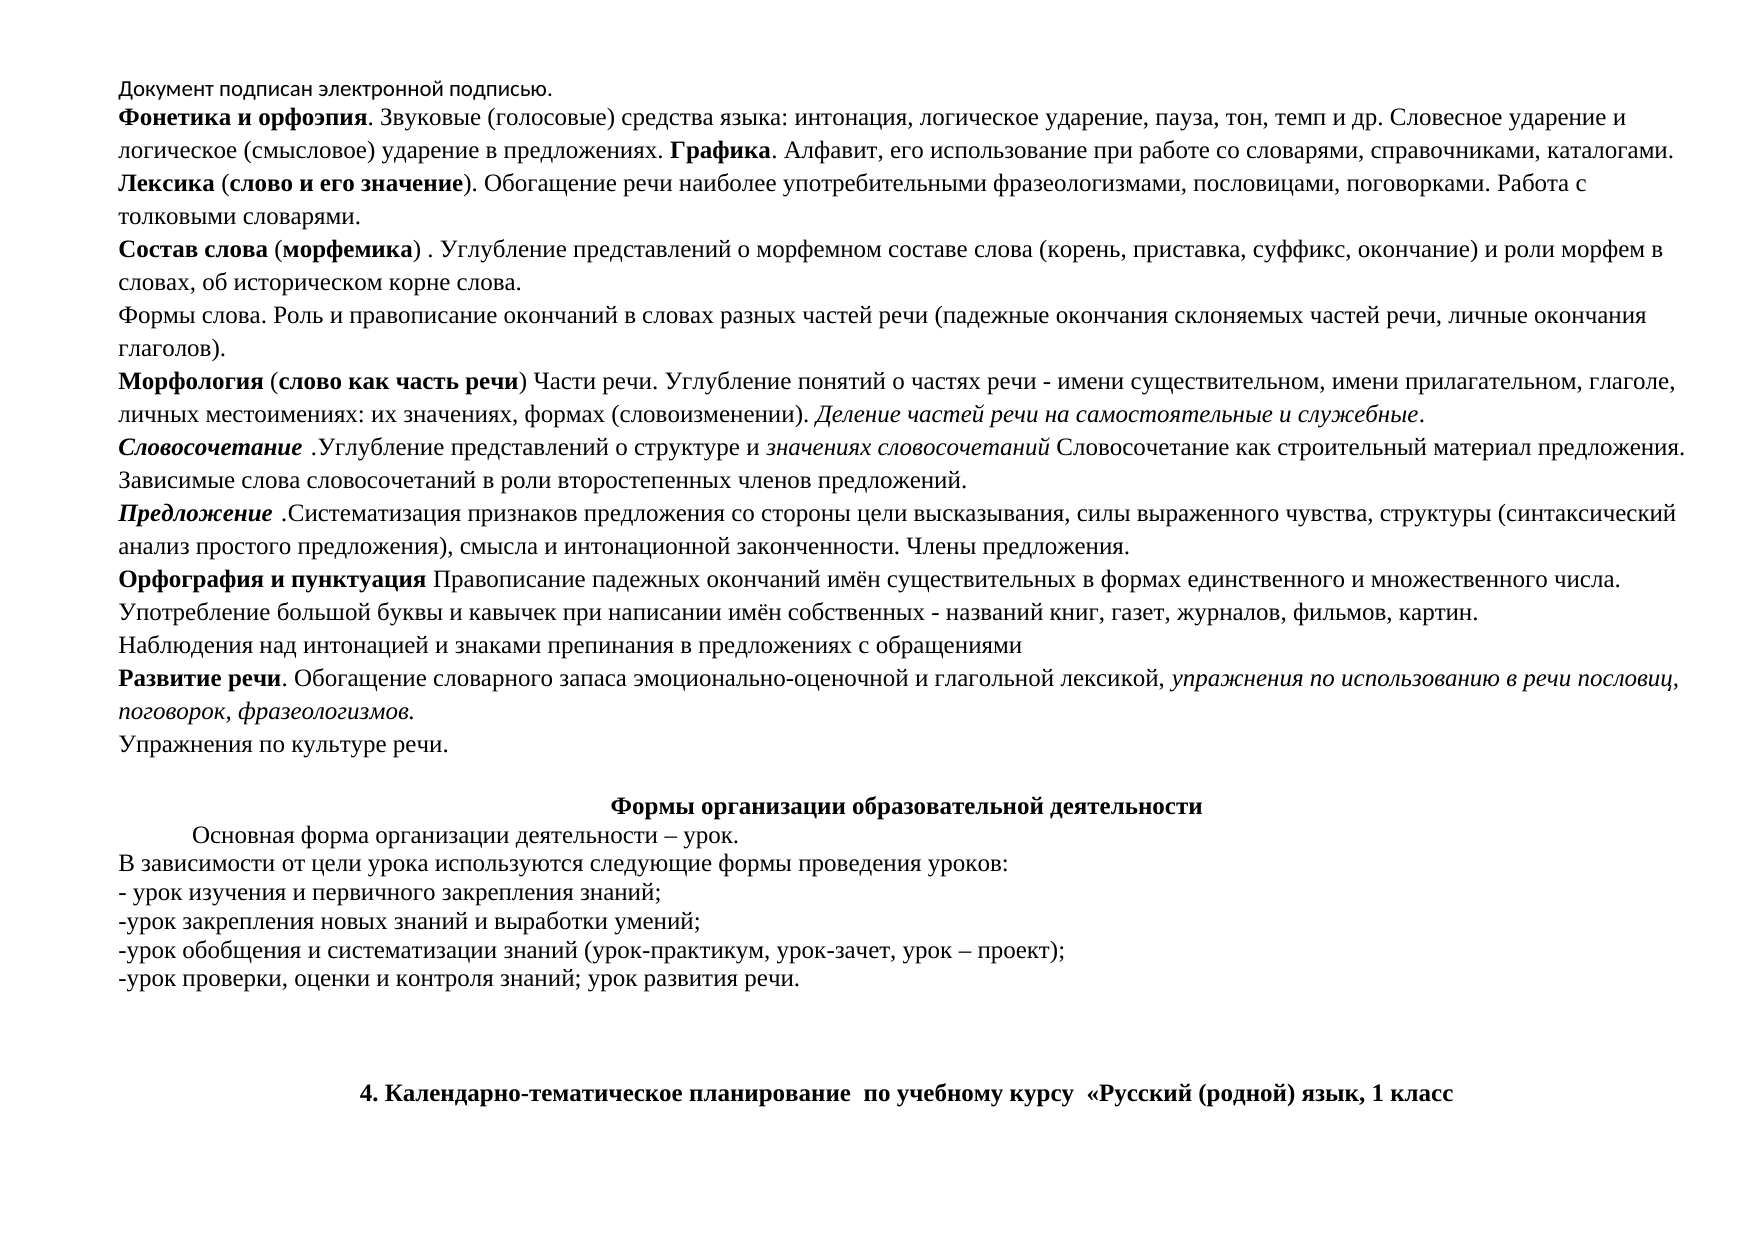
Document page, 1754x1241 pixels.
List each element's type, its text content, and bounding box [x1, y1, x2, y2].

text Употребление большой буквы и кавычек при написании имён собственных - названий книг, газет, журналов, фильмов, картин. [118, 597, 1695, 626]
text Лексика (слово и его значение). Обогащение речи наиболее употребительными фразеологизмами, пословицами, поговорками. Работа с толковыми словарями. [118, 168, 1695, 230]
text Формы слова. Роль и правописание окончаний в словах разных частей речи (падежные окончания склоняемых частей речи, личные окончания глаголов). [118, 300, 1695, 362]
text Морфология (слово как часть речи) Части речи. Углубление понятий о частях речи - имени существительном, имени прилагательном, глаголе, личных местоимениях: их значениях, формах (словоизменении). Деление частей речи на самостоятельные и служебные. [118, 366, 1695, 428]
text Развитие речи. Обогащение словарного запаса эмоционально-оценочной и глагольной лексикой, упражнения по использованию в речи пословиц, поговорок, фразеологизмов. [118, 663, 1695, 725]
text -урок закрепления новых знаний и выработки умений; [118, 906, 1695, 935]
text 4. Календарно-тематическое планирование по учебному курсу «Русский (родной) язык, 1 класс [118, 1078, 1695, 1107]
text -урок обобщения и систематизации знаний (урок-практикум, урок-зачет, урок – проект); [118, 935, 1695, 963]
text - урок изучения и первичного закрепления знаний; [118, 877, 1695, 906]
text Наблюдения над интонацией и знаками препинания в предложениях с обращениями [118, 630, 1695, 659]
text Словосочетание .Углубление представлений о структуре и значениях словосочетаний Словосочетание как строительный материал предложения. Зависимые слова словосочетаний в роли второстепенных членов предложений. [118, 432, 1695, 494]
text Основная форма организации деятельности – урок. [118, 820, 1695, 848]
text Состав слова (морфемика) . Углубление представлений о морфемном составе слова (корень, приставка, суффикс, окончание) и роли морфем в словах, об историческом корне слова. [118, 234, 1695, 296]
text Орфография и пунктуация Правописание падежных окончаний имён существительных в формах единственного и множественного числа. [118, 564, 1695, 593]
text Упражнения по культуре речи. [118, 729, 1695, 758]
text Предложение .Систематизация признаков предложения со стороны цели высказывания, силы выраженного чувства, структуры (синтаксический анализ простого предложения), смысла и интонационной законченности. Члены предложения. [118, 498, 1695, 560]
text -урок проверки, оценки и контроля знаний; урок развития речи. [118, 963, 1695, 992]
text Формы организации образовательной деятельности [118, 791, 1695, 820]
text Фонетика и орфоэпия. Звуковые (голосовые) средства языка: интонация, логическое ударение, пауза, тон, темп и др. Словесное ударение и логическое (смысловое) ударение в предложениях. Графика. Алфавит, его использование при работе со словарями, справочниками, каталогами. [118, 102, 1695, 164]
text В зависимости от цели урока используются следующие формы проведения уроков: [118, 848, 1695, 877]
